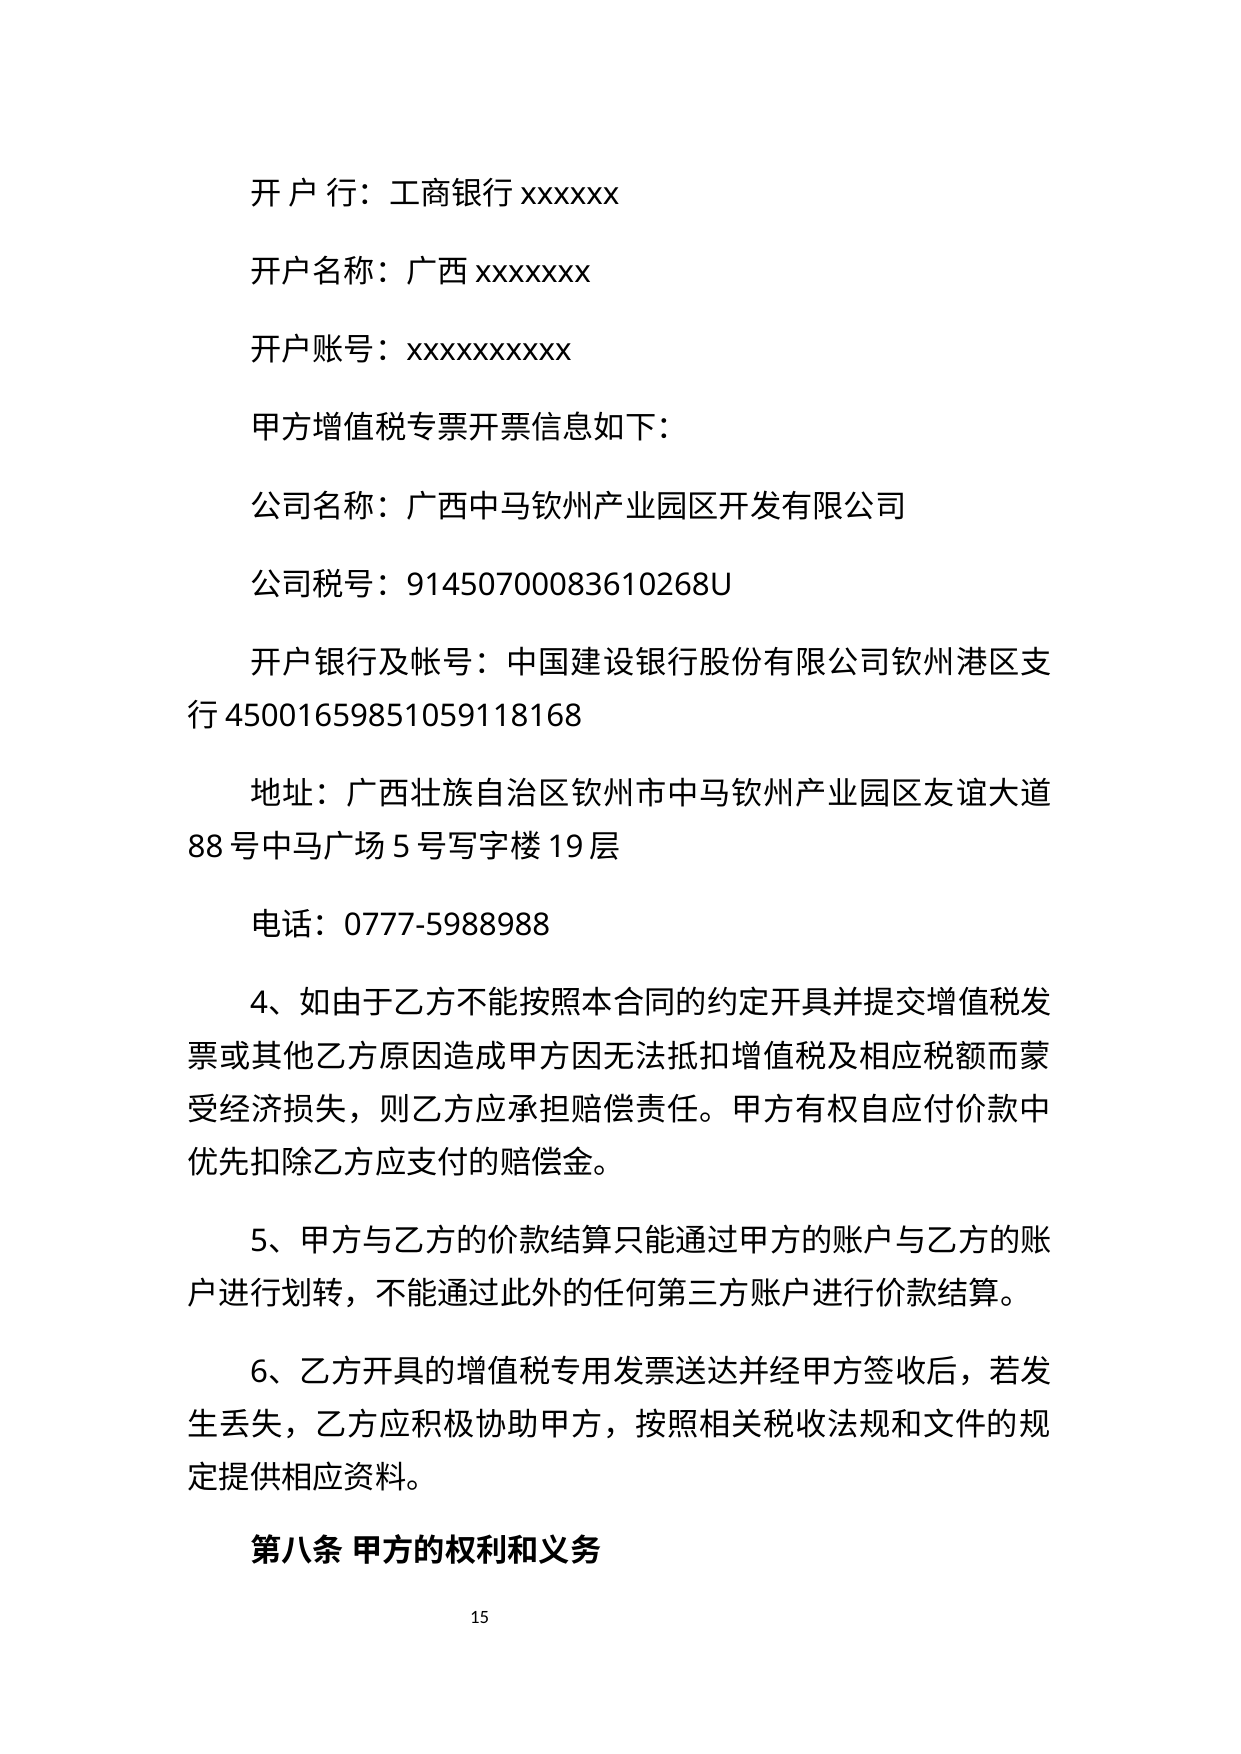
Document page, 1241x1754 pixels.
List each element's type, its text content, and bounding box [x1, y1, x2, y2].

text 甲方增值税专票开票信息如下： [187, 396, 1053, 449]
text 地址：广西壮族自治区钦州市中马钦州产业园区友谊大道88号中马广场5号写字楼19层 [187, 762, 1053, 868]
text 开户名称：广西xxxxxxx [187, 240, 1053, 293]
text 6、乙方开具的增值税专用发票送达并经甲方签收后，若发生丢失，乙方应积极协助甲方，按照相关税收法规和文件的规定提供相应资料。 [187, 1340, 1053, 1499]
text 公司税号：91450700083610268U [187, 553, 1053, 606]
text 公司名称：广西中马钦州产业园区开发有限公司 [187, 474, 1053, 528]
text 开户银行及帐号：中国建设银行股份有限公司钦州港区支行45001659851059118168 [187, 631, 1053, 737]
text 开 户 行：工商银行xxxxxx [187, 162, 1053, 215]
text 电话：0777-5988988 [187, 893, 1053, 946]
text 第八条 甲方的权利和义务 [187, 1516, 1053, 1581]
text 5、甲方与乙方的价款结算只能通过甲方的账户与乙方的账户进行划转，不能通过此外的任何第三方账户进行价款结算。 [187, 1209, 1053, 1315]
text 4、如由于乙方不能按照本合同的约定开具并提交增值税发票或其他乙方原因造成甲方因无法抵扣增值税及相应税额而蒙受经济损失，则乙方应承担赔偿责任。甲方有权自应付价款中优先扣除乙方应支付的赔偿金。 [187, 971, 1053, 1184]
text 开户账号：xxxxxxxxxx [187, 318, 1053, 371]
